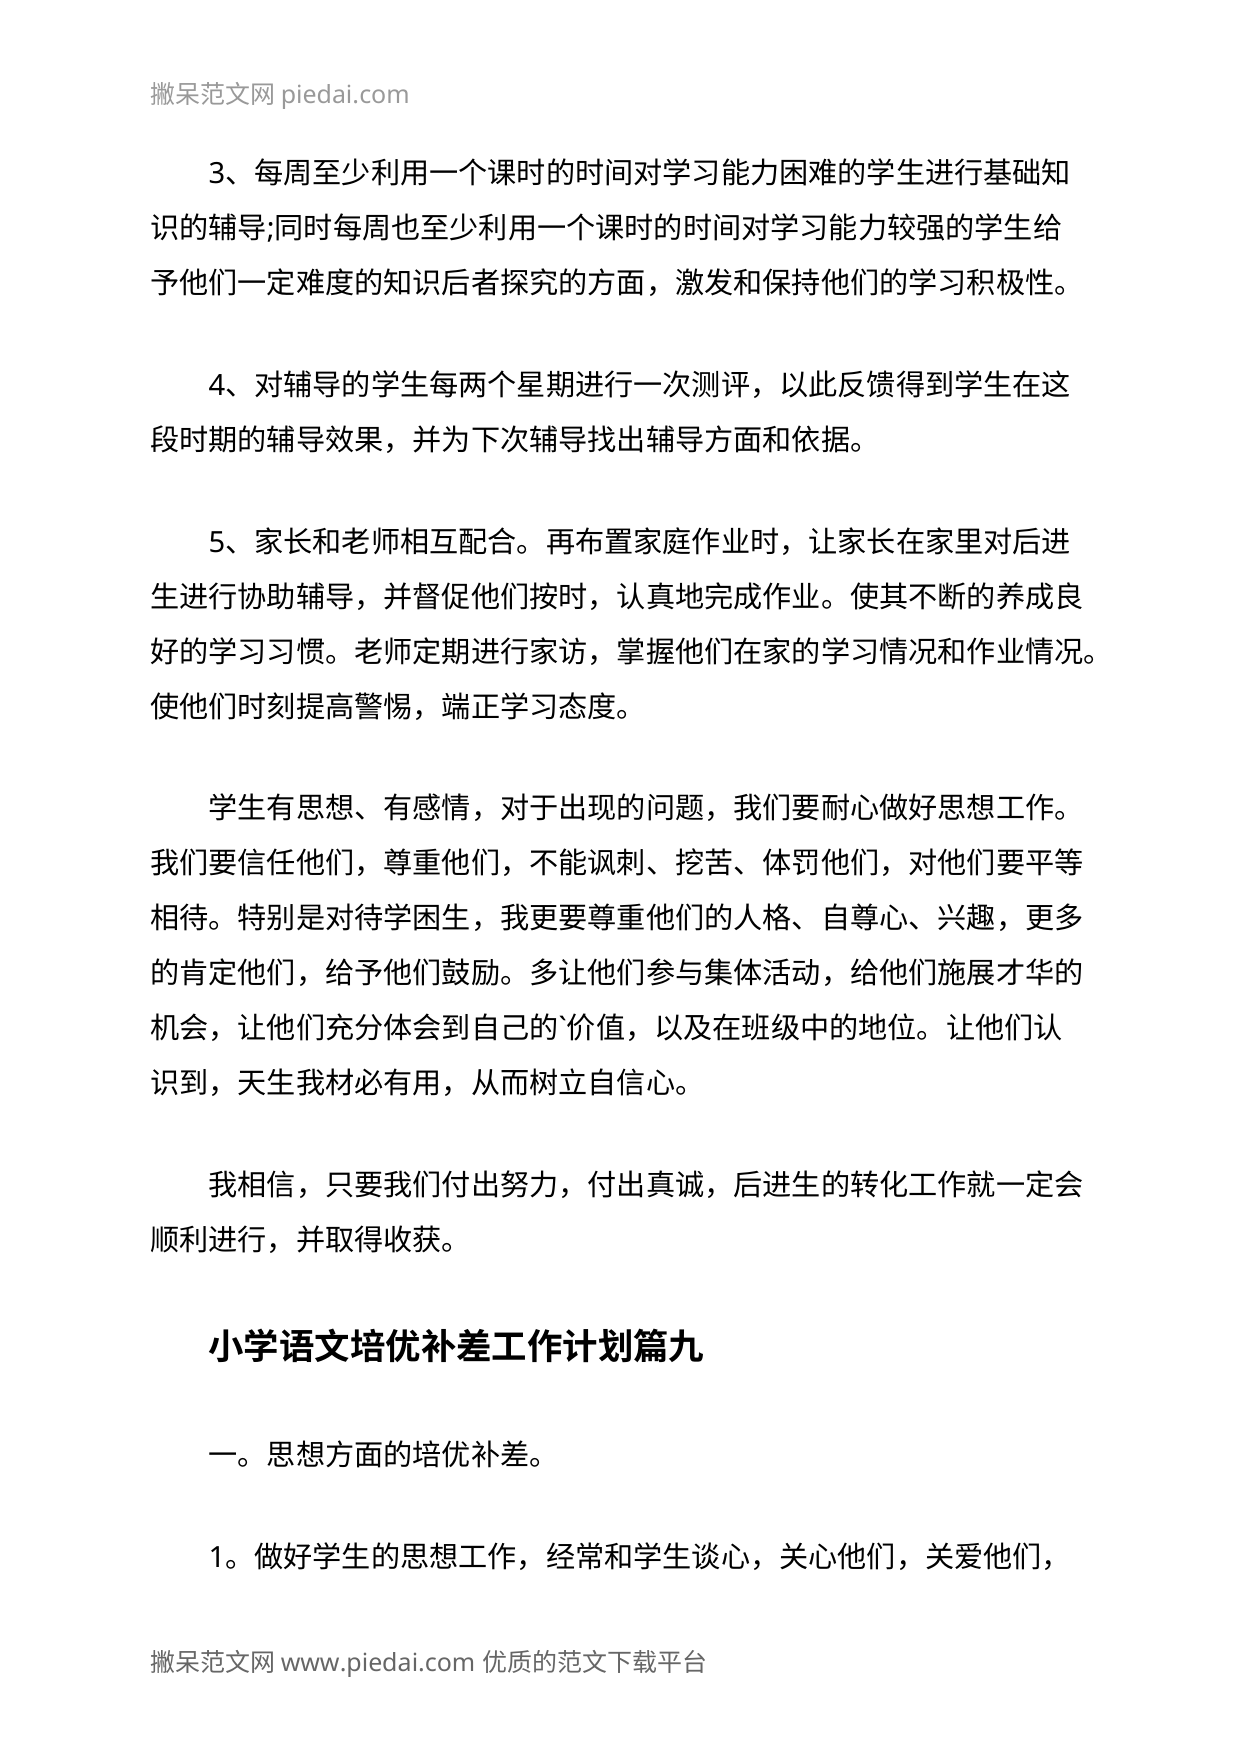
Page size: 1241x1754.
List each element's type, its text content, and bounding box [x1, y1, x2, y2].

text 5、家长和老师相互配合。再布置家庭作业时，让家长在家里对后进生进行协助辅导，并督促他们按时，认真地完成作业。使其不断的养成良好的学习习惯。老师定期进行家访，掌握他们在家的学习情况和作业情况。使他们时刻提高警惕，端正学习态度。 [150, 518, 1090, 726]
text 4、对辅导的学生每两个星期进行一次测评，以此反馈得到学生在这段时期的辅导效果，并为下次辅导找出辅导方面和依据。 [150, 362, 1090, 459]
text 我相信，只要我们付出努力，付出真诚，后进生的转化工作就一定会顺利进行，并取得收获。 [150, 1161, 1090, 1259]
text 小学语文培优补差工作计划篇九 [150, 1318, 1090, 1369]
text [150, 1533, 1090, 1576]
text 3、每周至少利用一个课时的时间对学习能力困难的学生进行基础知识的辅导;同时每周也至少利用一个课时的时间对学习能力较强的学生给予他们一定难度的知识后者探究的方面，激发和保持他们的学习积极性。 [150, 150, 1090, 302]
text 学生有思想、有感情，对于出现的问题，我们要耐心做好思想工作。我们要信任他们，尊重他们，不能讽刺、挖苦、体罚他们，对他们要平等相待。特别是对待学困生，我更要尊重他们的人格、自尊心、兴趣，更多的肯定他们，给予他们鼓励。多让他们参与集体活动，给他们施展才华的机会，让他们充分体会到自己的`价值，以及在班级中的地位。让他们认识到，天生我材必有用，从而树立自信心。 [150, 785, 1090, 1102]
text 一。思想方面的培优补差。 [150, 1432, 1090, 1474]
